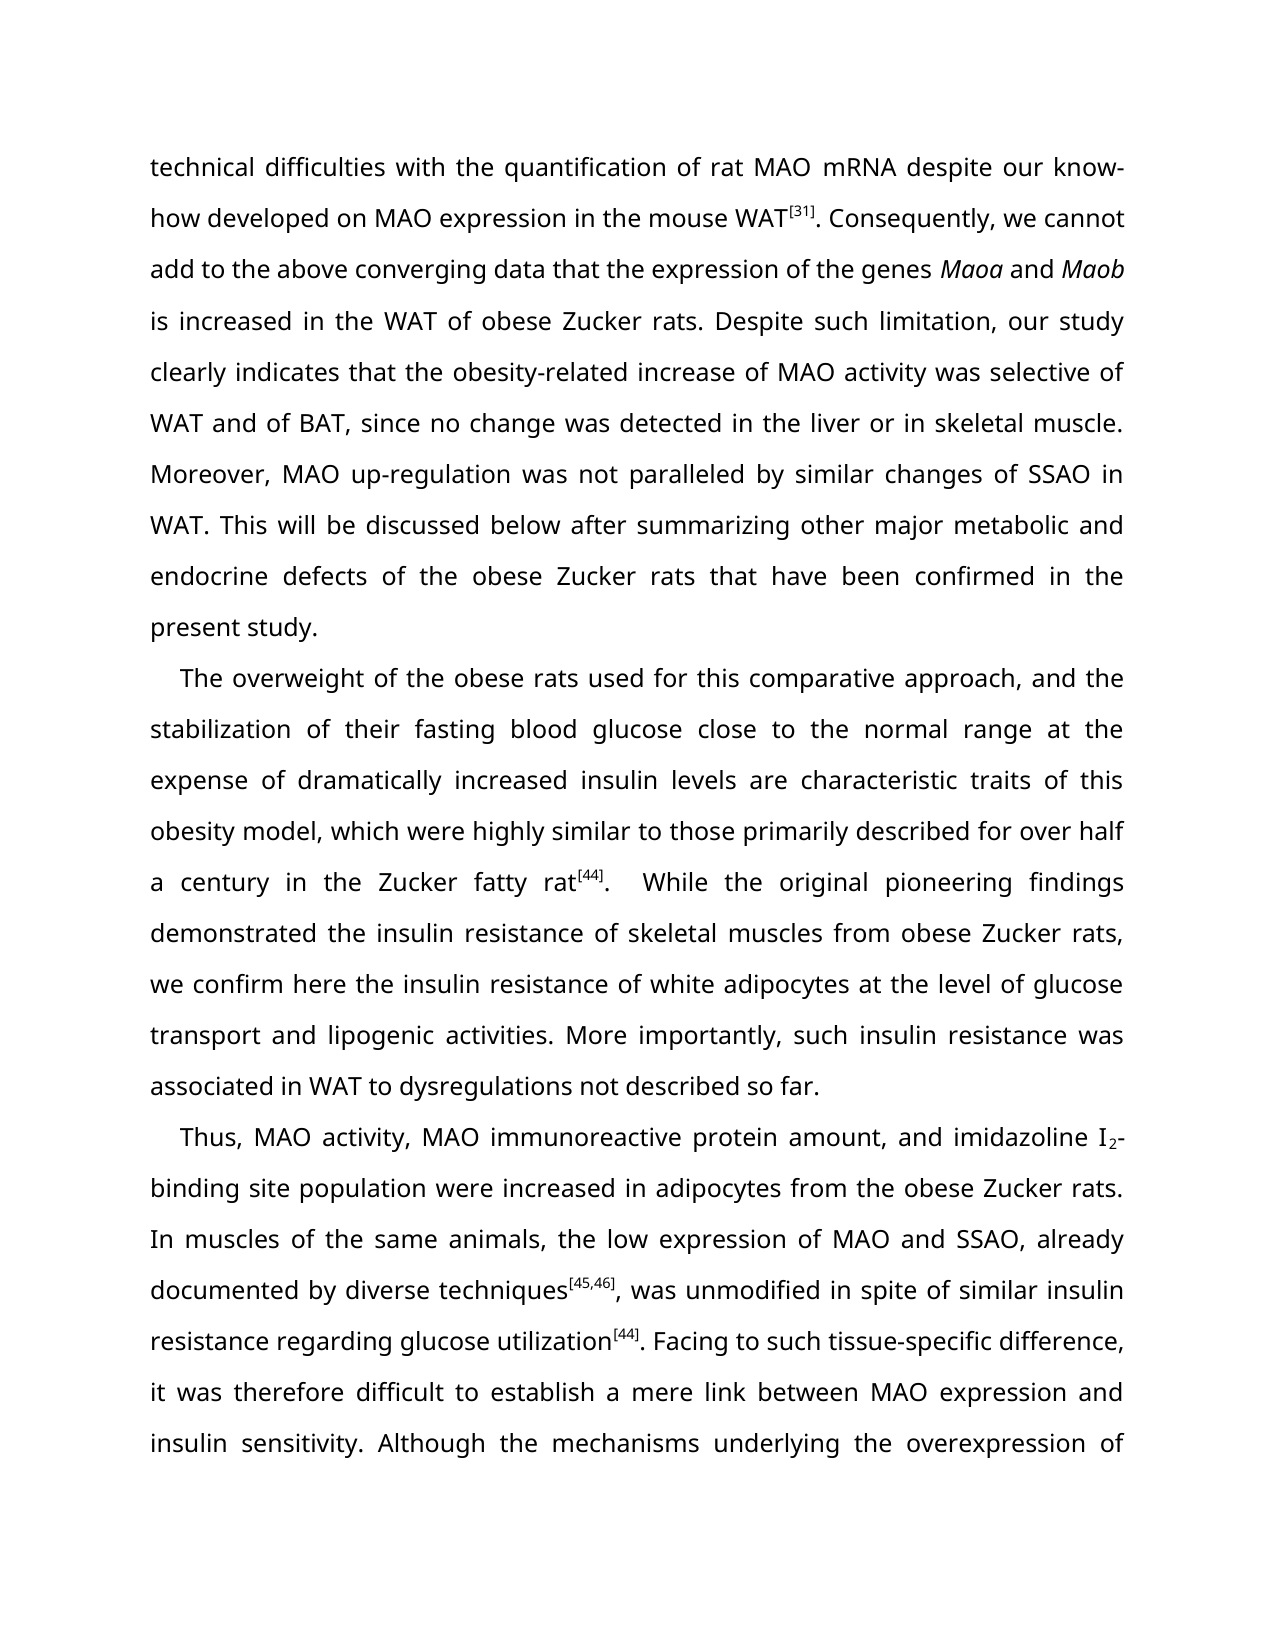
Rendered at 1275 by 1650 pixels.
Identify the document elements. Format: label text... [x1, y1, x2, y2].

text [150, 1120, 1125, 1460]
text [150, 150, 1125, 643]
text The overweight of the obese rats used for this comparative approach, and the stabilization of their fasting blood glucose close to the normal range at the expense of dramatically increased insulin levels are characteristic traits of this obesity model, which were highly similar to those primarily described for over half a century in the Zucker fatty rat[44]. While the original pioneering findings demonstrated the insulin resistance of skeletal muscles from obese Zucker rats, we confirm here the insulin resistance of white adipocytes at the level of glucose transport and lipogenic activities. More importantly, such insulin resistance was associated in WAT to dysregulations not described so far. [150, 660, 1125, 1103]
